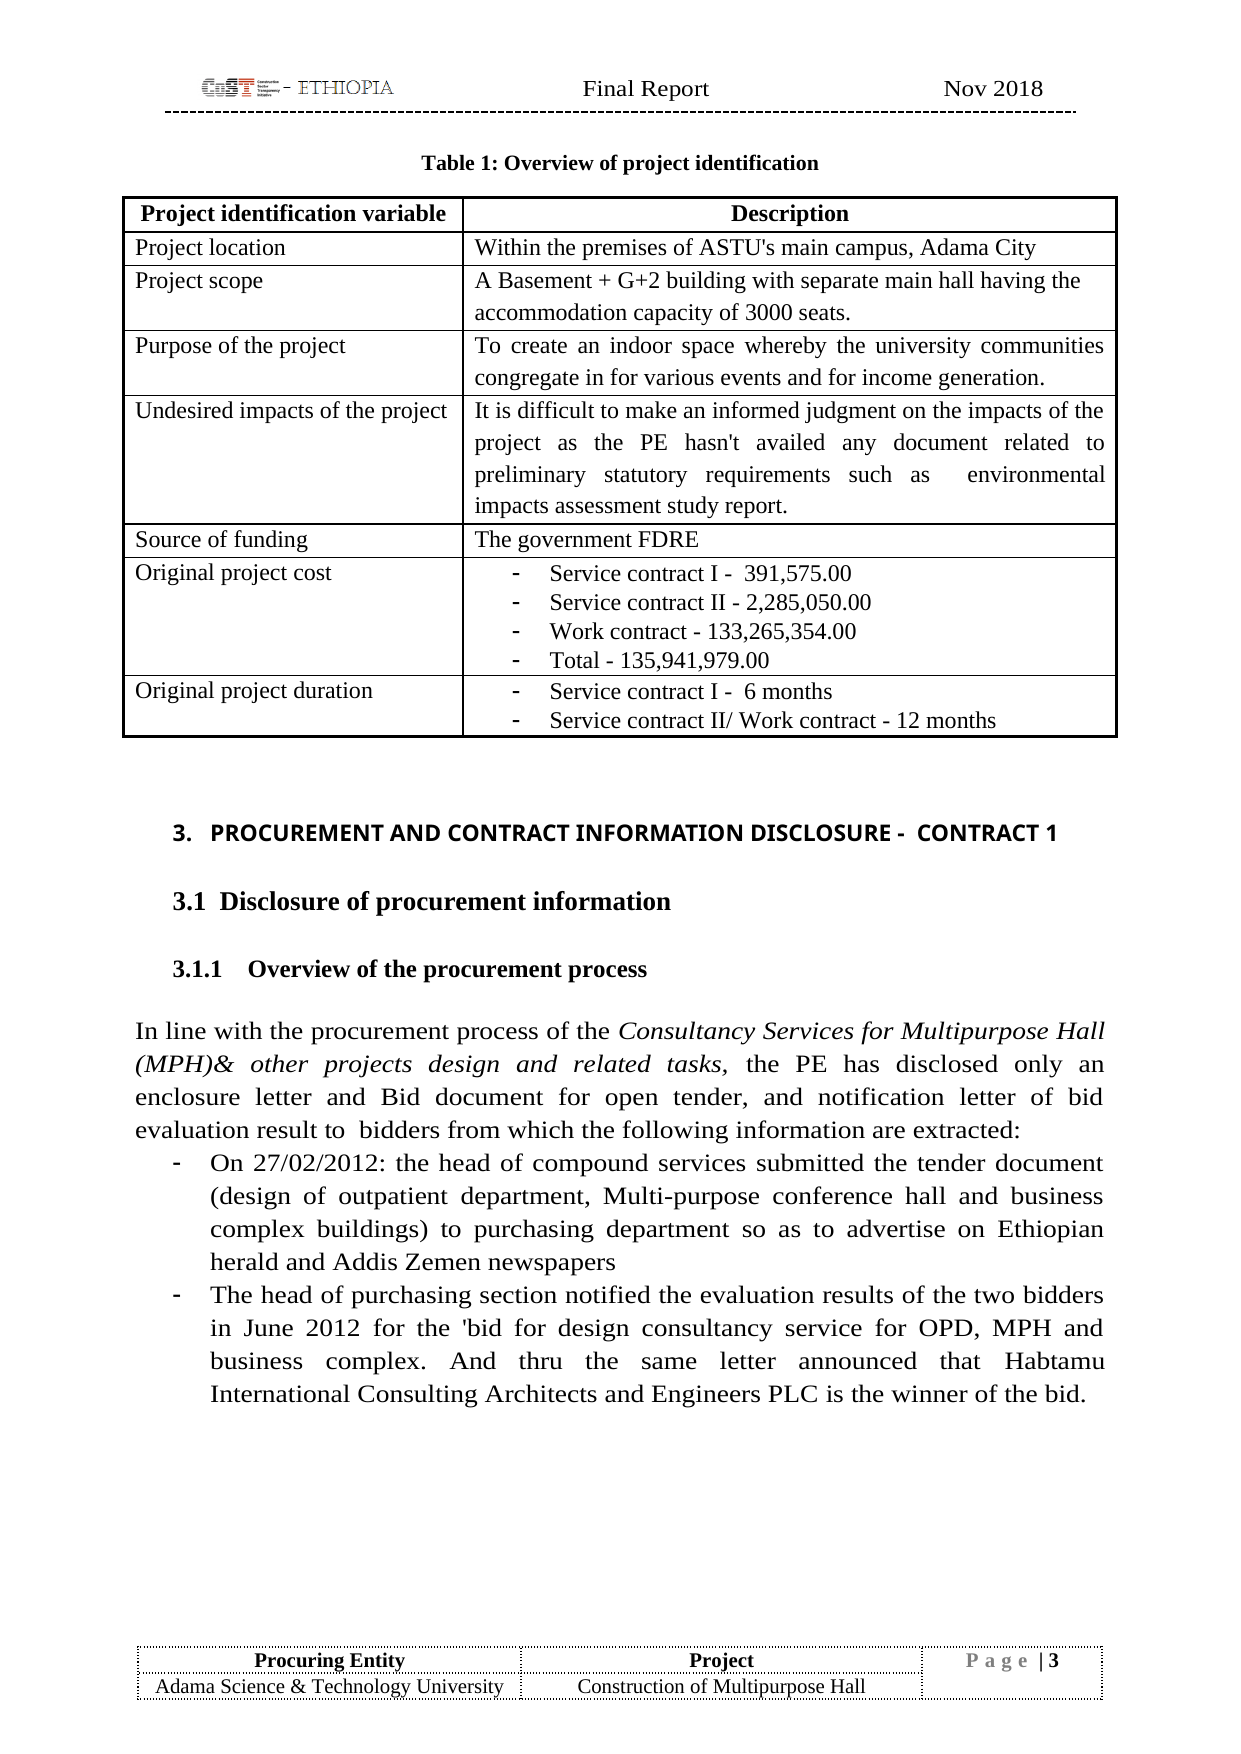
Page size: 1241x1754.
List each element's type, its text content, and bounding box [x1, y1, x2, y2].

table_header Description [464, 199, 1115, 231]
table_cell Source of funding [125, 525, 462, 557]
list On 27/02/2012: the head of compound services submitted the tender document (design of outpatient department, Multi-purpose conference hall and business complex buildings) to purchasing department so as to advertise on Ethiopian herald and Addis Zemen newspapers [172, 1148, 1105, 1276]
table_cell Service contract I - 391,575.00 Service contract II - 2,285,050.00 Work contract - 133,265,354.00 Total - 135,941,979.00 [464, 558, 1115, 675]
list In line with the procurement process of the Consultancy Services for Multipurpose Hall (MPH)& other projects design and related tasks, the PE has disclosed only an enclosure letter and Bid document for open tender, and notification letter of bid evaluation result to bidders from which the following information are extracted: [135, 1016, 1105, 1144]
table_cell Original project cost [125, 558, 462, 675]
subtitle PROCUREMENT AND CONTRACT INFORMATION DISCLOSURE - CONTRACT 1 [172, 817, 1105, 848]
picture [194, 73, 397, 101]
table_cell Service contract I - 6 months Service contract II/ Work contract - 12 months [464, 676, 1115, 735]
table_cell Purpose of the project [125, 331, 462, 395]
subtitle Overview of the procurement process [172, 954, 1105, 983]
table_cell To create an indoor space whereby the university communities congregate in for various events and for income generation. [464, 331, 1115, 395]
table_cell A Basement + G+2 building with separate main hall having the accommodation capacity of 3000 seats. [464, 266, 1115, 329]
table_cell Undesired impacts of the project [125, 396, 462, 523]
table_cell It is difficult to make an informed judgment on the impacts of the project as the PE hasn't availed any document related to preliminary statutory requirements such as environmental impacts assessment study report. [464, 396, 1115, 523]
list The head of purchasing section notified the evaluation results of the two bidders in June 2012 for the 'bid for design consultancy service for OPD, MPH and business complex. And thru the same letter announced that Habtamu International Consulting Architects and Engineers PLC is the winner of the bid. [172, 1280, 1105, 1408]
table_cell Original project duration [125, 676, 462, 735]
table_cell Within the premises of ASTU's main campus, Adama City [464, 233, 1115, 264]
table_cell The government FDRE [464, 525, 1115, 557]
table_cell Project location [125, 233, 462, 264]
table_header Project identification variable [125, 199, 462, 231]
table_cell Project scope [125, 266, 462, 329]
subtitle Disclosure of procurement information [172, 885, 1105, 916]
